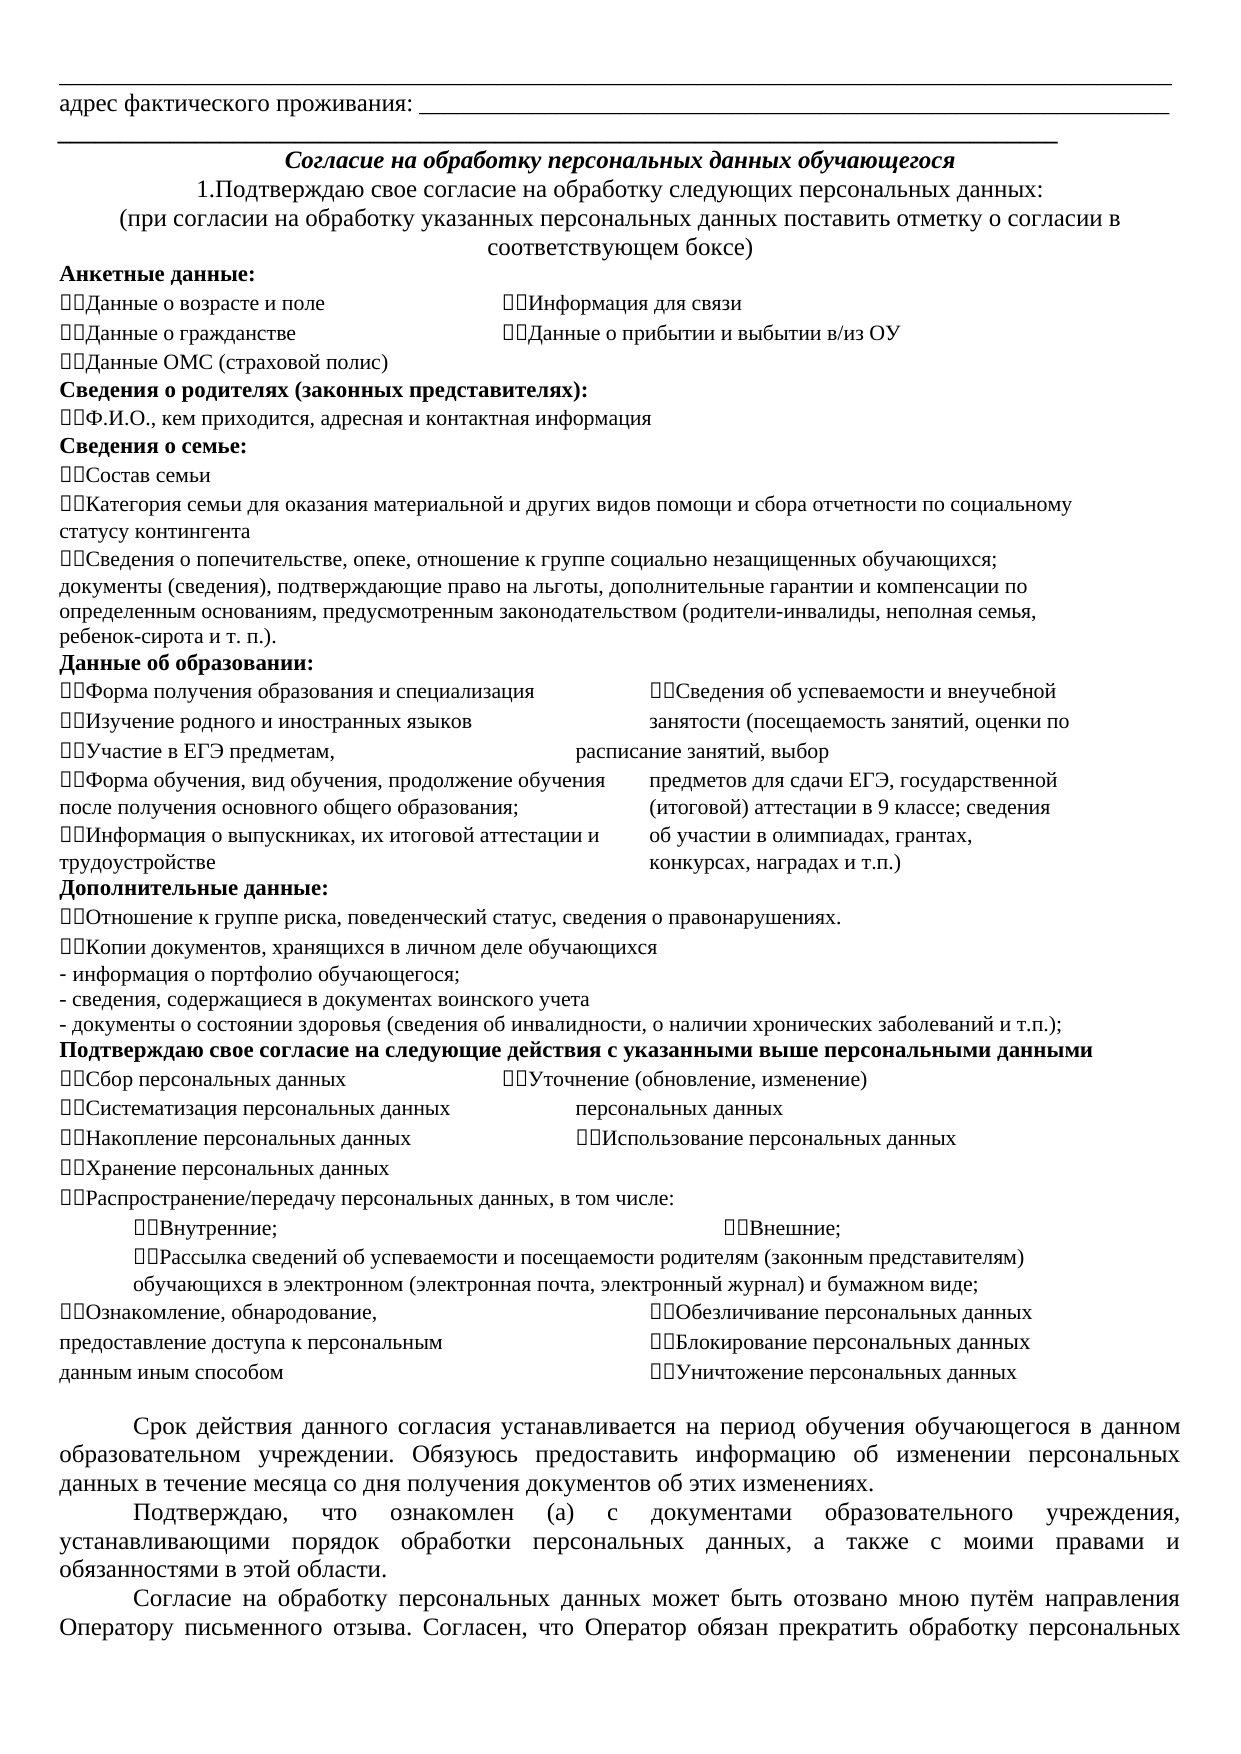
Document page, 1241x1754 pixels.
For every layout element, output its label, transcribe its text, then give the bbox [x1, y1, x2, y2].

text Срок действия данного согласия устанавливается на период обучения обучающегося в данном образовательном учреждении. Обязуюсь предоставить информацию об изменении персональных данных в течение месяца со дня получения документов об этих изменениях. [59, 1411, 1181, 1497]
text Данные о возрасте и поле Информация для связи [59, 287, 1181, 316]
text Хранение персональных данных [59, 1152, 1181, 1182]
text Данные ОМС (страховой полис) [59, 346, 1181, 376]
text обучающихся в электронном (электронная почта, электронный журнал) и бумажном виде; [59, 1271, 1181, 1296]
text Данные о гражданстве Данные о прибытии и выбытии в/из ОУ [59, 316, 1181, 346]
text Форма получения образования и специализация Сведения об успеваемости и внеучебной [59, 675, 1181, 705]
text трудоустройстве конкурсах, наградах и т.п.) [59, 849, 1181, 874]
text Отношение к группе риска, поведенческий статус, сведения о правонарушениях. [59, 901, 1181, 931]
text Систематизация персональных данных персональных данных [59, 1092, 1181, 1122]
text - документы о состоянии здоровья (сведения об инвалидности, о наличии хронических заболеваний и т.п.); [59, 1011, 1181, 1036]
text документы (сведения), подтверждающие право на льготы, дополнительные гарантии и компенсации по [59, 573, 1181, 598]
text предоставление доступа к персональным Блокирование персональных данных [59, 1326, 1181, 1356]
text Сбор персональных данных Уточнение (обновление, изменение) [59, 1062, 1181, 1092]
text Ф.И.О., кем приходится, адресная и контактная информация [59, 402, 1181, 432]
text _________________________________________________________________________________________ [59, 59, 1181, 88]
text Внутренние; Внешние; [59, 1211, 1181, 1241]
text Информация о выпускниках, их итоговой аттестации и об участии в олимпиадах, грантах, [59, 819, 1181, 849]
text ________________________________________________________________________________ [59, 117, 1181, 145]
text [59, 1583, 1181, 1641]
text Категория семьи для оказания материальной и других видов помощи и сбора отчетности по социальному [59, 488, 1181, 518]
text Изучение родного и иностранных языков занятости (посещаемость занятий, оценки по [59, 705, 1181, 735]
text определенным основаниям, предусмотренным законодательством (родители-инвалиды, неполная семья, [59, 598, 1181, 623]
text адрес фактического проживания: ____________________________________________________________ [59, 88, 1181, 117]
text ребенок-сирота и т. п.). [59, 623, 1181, 649]
text Сведения о попечительстве, опеке, отношение к группе социально незащищенных обучающихся; [59, 543, 1181, 573]
text Сведения о семье: [59, 432, 1181, 458]
text Подтверждаю свое согласие на следующие действия с указанными выше персональными данными [59, 1036, 1181, 1062]
text - сведения, содержащиеся в документах воинского учета [59, 986, 1181, 1011]
text - информация о портфолио обучающегося; [59, 960, 1181, 986]
text Распространение/передачу персональных данных, в том числе: [59, 1182, 1181, 1211]
text Участие в ЕГЭ предметам, расписание занятий, выбор [59, 735, 1181, 764]
text статусу контингента [59, 518, 1181, 543]
text Анкетные данные: [59, 260, 1181, 287]
text Сведения о родителях (законных представителях): [59, 376, 1181, 402]
text Состав семьи [59, 458, 1181, 488]
text данным иным способом Уничтожение персональных данных [59, 1356, 1181, 1386]
text Данные об образовании: [59, 649, 1181, 675]
text Форма обучения, вид обучения, продолжение обучения предметов для сдачи ЕГЭ, государственной [59, 764, 1181, 794]
text Копии документов, хранящихся в личном деле обучающихся [59, 931, 1181, 960]
text Согласие на обработку персональных данных обучающегося [59, 145, 1181, 174]
text (при согласии на обработку указанных персональных данных поставить отметку о согласии в соответствующем боксе) [59, 203, 1181, 260]
text 1.Подтверждаю свое согласие на обработку следующих персональных данных: [59, 174, 1181, 203]
text Рассылка сведений об успеваемости и посещаемости родителям (законным представителям) [59, 1241, 1181, 1271]
text Ознакомление, обнародование, Обезличивание персональных данных [59, 1296, 1181, 1326]
text Накопление персональных данных Использование персональных данных [59, 1122, 1181, 1152]
text после получения основного общего образования; (итоговой) аттестации в 9 классе; сведения [59, 794, 1181, 819]
text Подтверждаю, что ознакомлен (а) с документами образовательного учреждения, устанавливающими порядок обработки персональных данных, а также с моими правами и обязанностями в этой области. [59, 1497, 1181, 1583]
text Дополнительные данные: [59, 874, 1181, 901]
